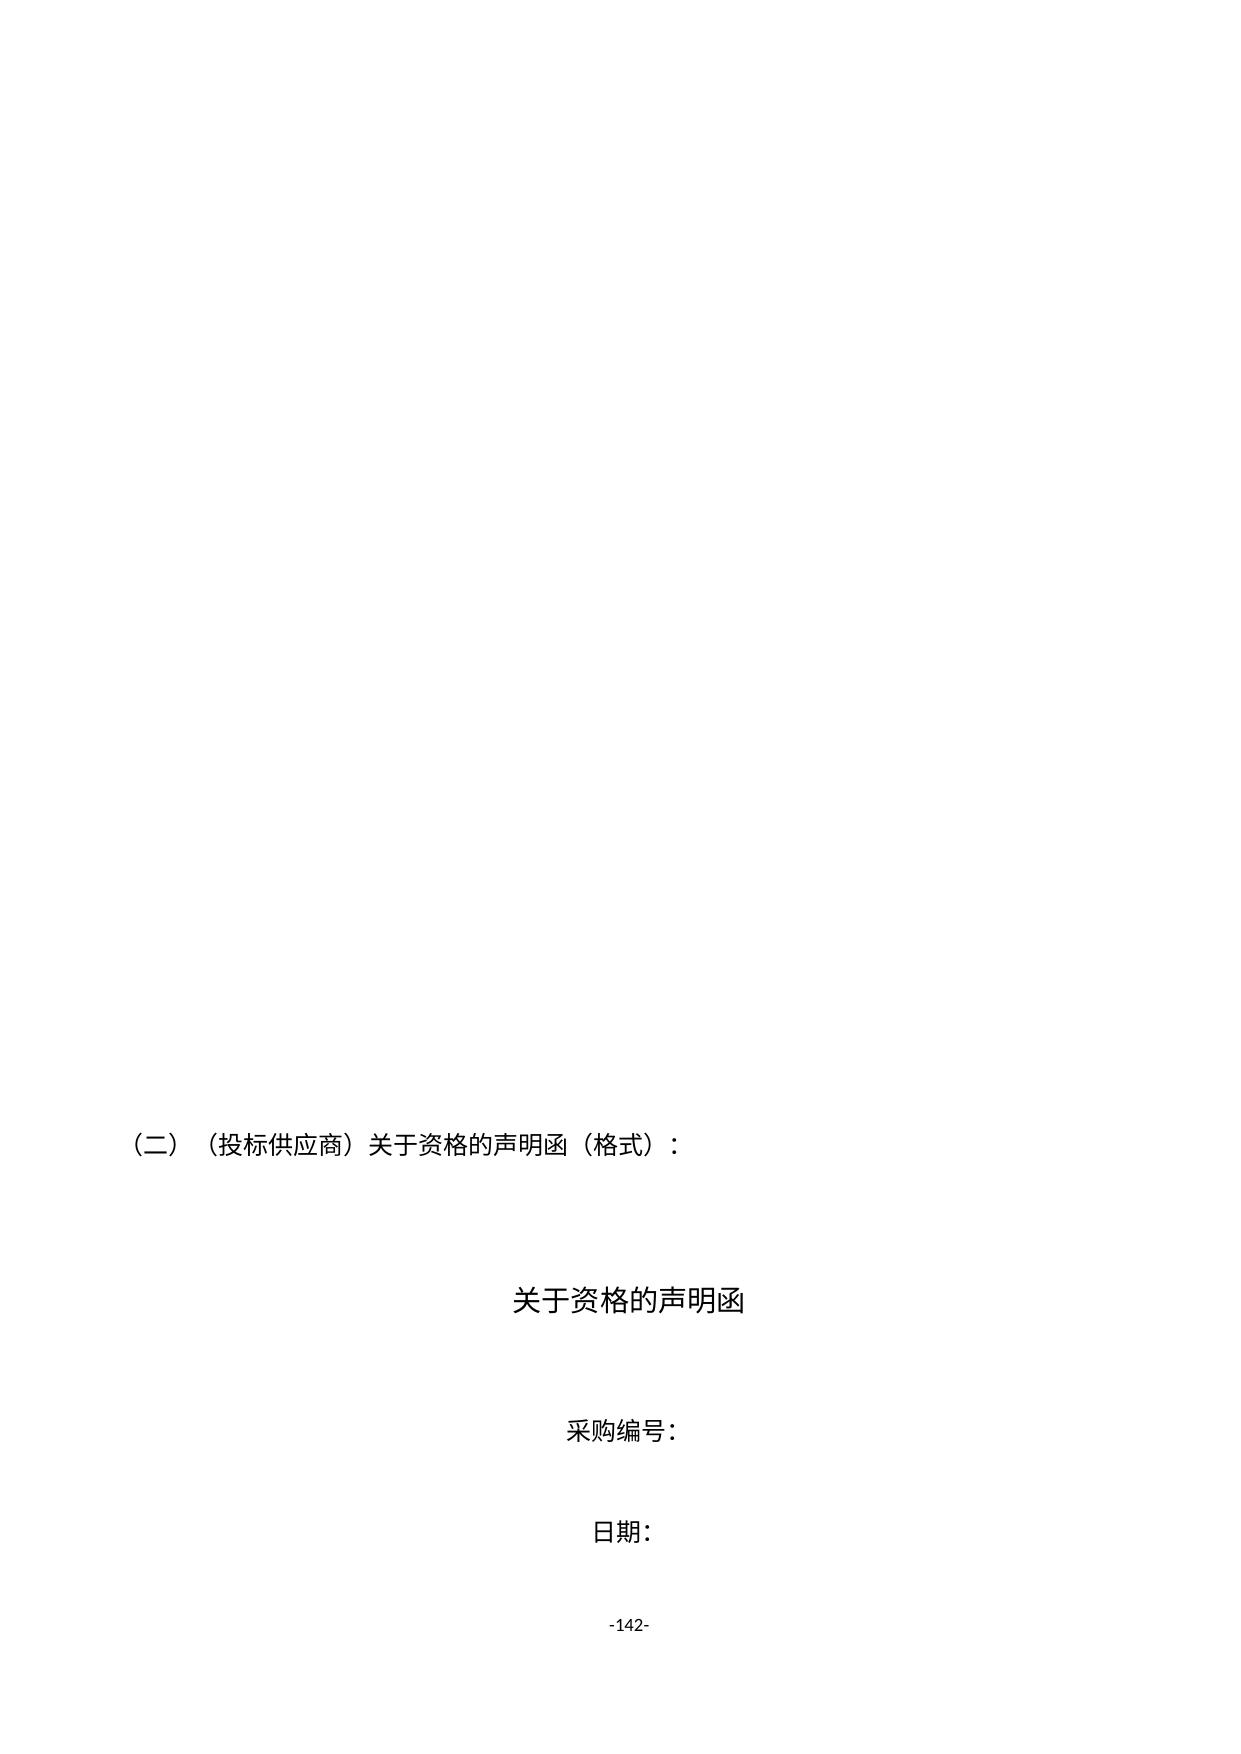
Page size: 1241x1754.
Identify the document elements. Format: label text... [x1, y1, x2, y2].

text 关于资格的声明函 [118, 1267, 1140, 1332]
text （二）（投标供应商）关于资格的声明函（格式）： [118, 1111, 1140, 1176]
text 日期： [118, 1498, 1140, 1563]
text 采购编号： [118, 1397, 1140, 1462]
